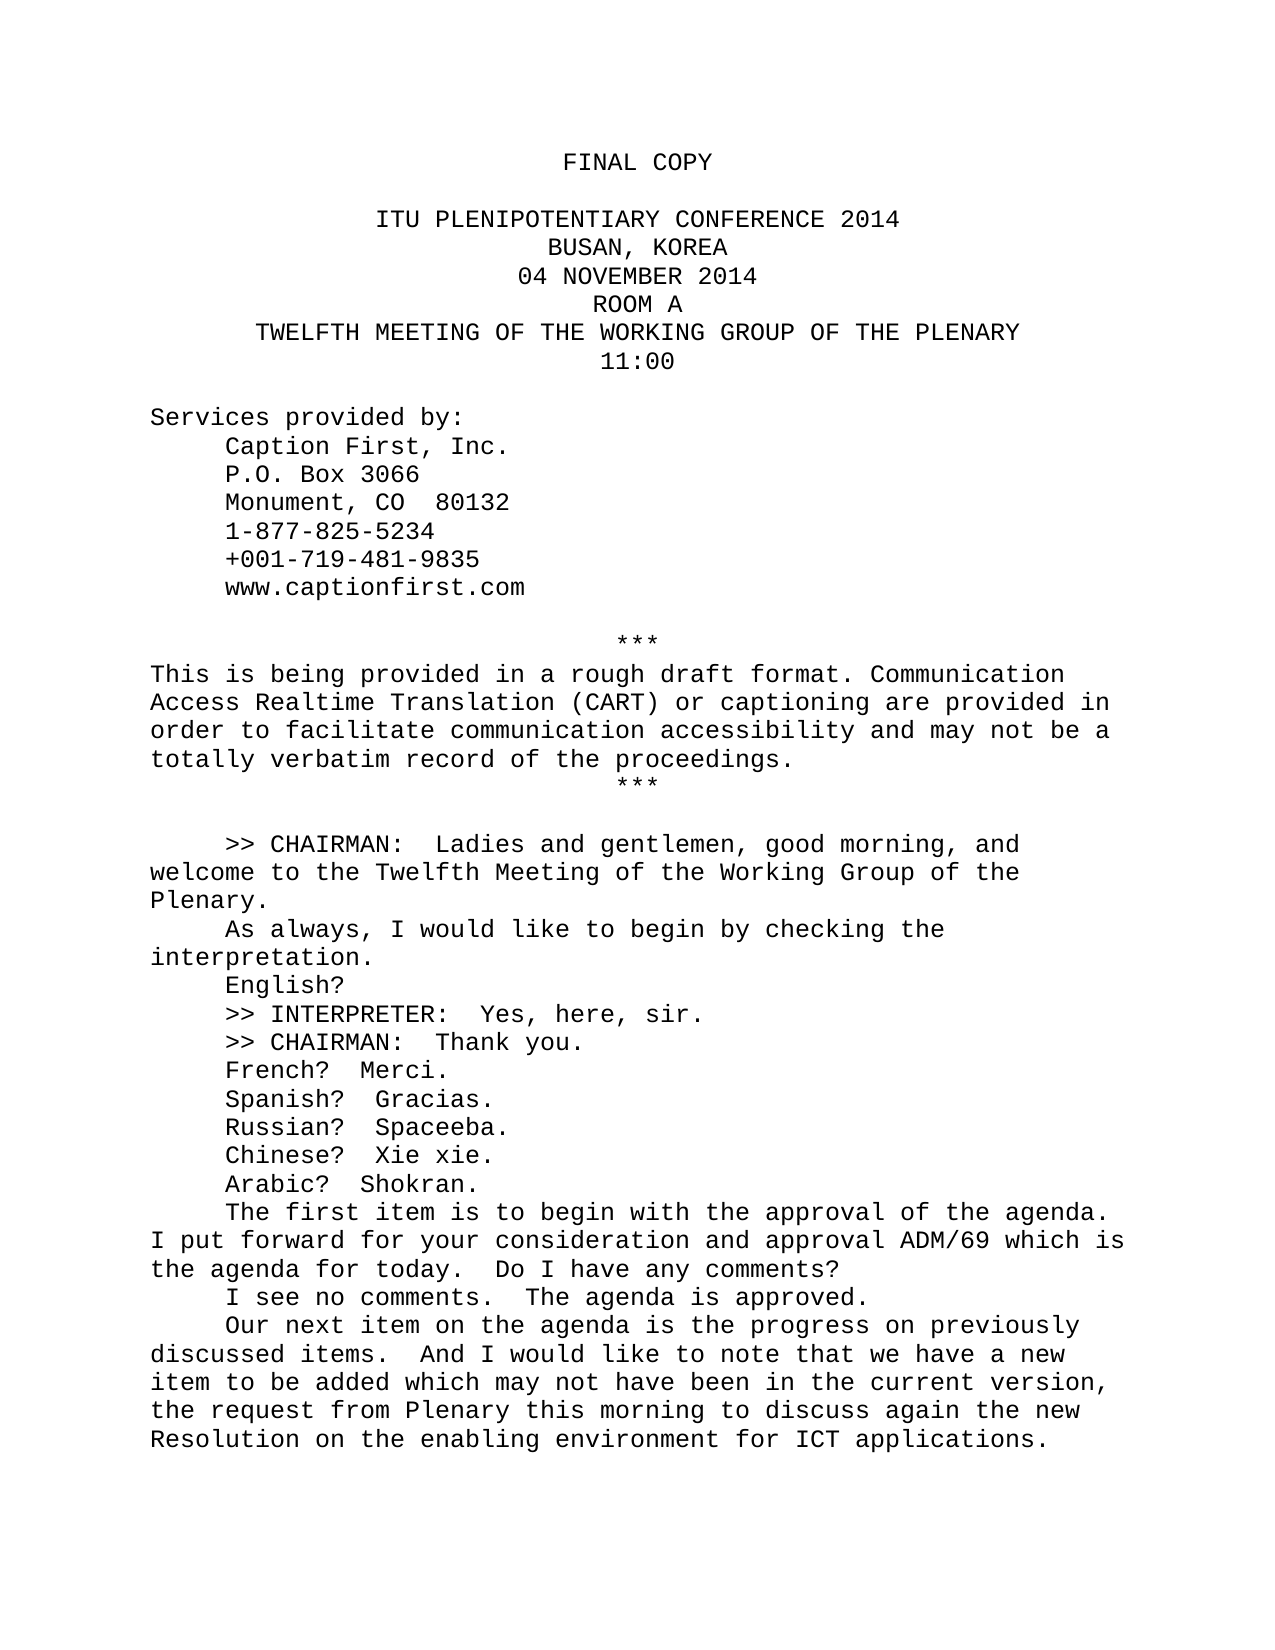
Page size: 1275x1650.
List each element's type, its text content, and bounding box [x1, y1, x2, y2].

text I see no comments. The agenda is approved. [150, 1285, 1125, 1313]
text Arabic? Shokran. [150, 1171, 1125, 1200]
text ROOM A [150, 292, 1125, 320]
text Chinese? Xie xie. [150, 1143, 1125, 1171]
text >> CHAIRMAN: Thank you. [150, 1030, 1125, 1058]
text FINAL COPY [150, 150, 1125, 178]
text 11:00 [150, 348, 1125, 377]
text +001-719-481-9835 [150, 547, 1125, 575]
text Our next item on the agenda is the progress on previously discussed items. And I would like to note that we have a new item to be added which may not have been in the current version, the request from Plenary this morning to discuss again the new Resolution on the enabling environment for ICT applications. [150, 1313, 1125, 1455]
text Services provided by: [150, 405, 1125, 433]
text Russian? Spaceeba. [150, 1115, 1125, 1143]
text Monument, CO 80132 [150, 490, 1125, 518]
text 04 NOVEMBER 2014 [150, 263, 1125, 292]
text TWELFTH MEETING OF THE WORKING GROUP OF THE PLENARY [150, 320, 1125, 348]
text The first item is to begin with the approval of the agenda. I put forward for your consideration and approval ADM/69 which is the agenda for today. Do I have any comments? [150, 1200, 1125, 1285]
text French? Merci. [150, 1058, 1125, 1086]
text www.captionfirst.com [150, 575, 1125, 603]
text *** [150, 633, 1125, 661]
text >> CHAIRMAN: Ladies and gentlemen, good morning, and welcome to the Twelfth Meeting of the Working Group of the Plenary. [150, 831, 1125, 916]
text BUSAN, KOREA [150, 235, 1125, 263]
text P.O. Box 3066 [150, 462, 1125, 490]
text English? [150, 973, 1125, 1001]
text >> INTERPRETER: Yes, here, sir. [150, 1001, 1125, 1030]
text This is being provided in a rough draft format. Communication Access Realtime Translation (CART) or captioning are provided in order to facilitate communication accessibility and may not be a totally verbatim record of the proceedings. [150, 661, 1125, 775]
text ITU PLENIPOTENTIARY CONFERENCE 2014 [150, 207, 1125, 235]
text 1-877-825-5234 [150, 518, 1125, 547]
text *** [150, 775, 1125, 803]
text Spanish? Gracias. [150, 1086, 1125, 1115]
text Caption First, Inc. [150, 433, 1125, 462]
text As always, I would like to begin by checking the interpretation. [150, 916, 1125, 973]
